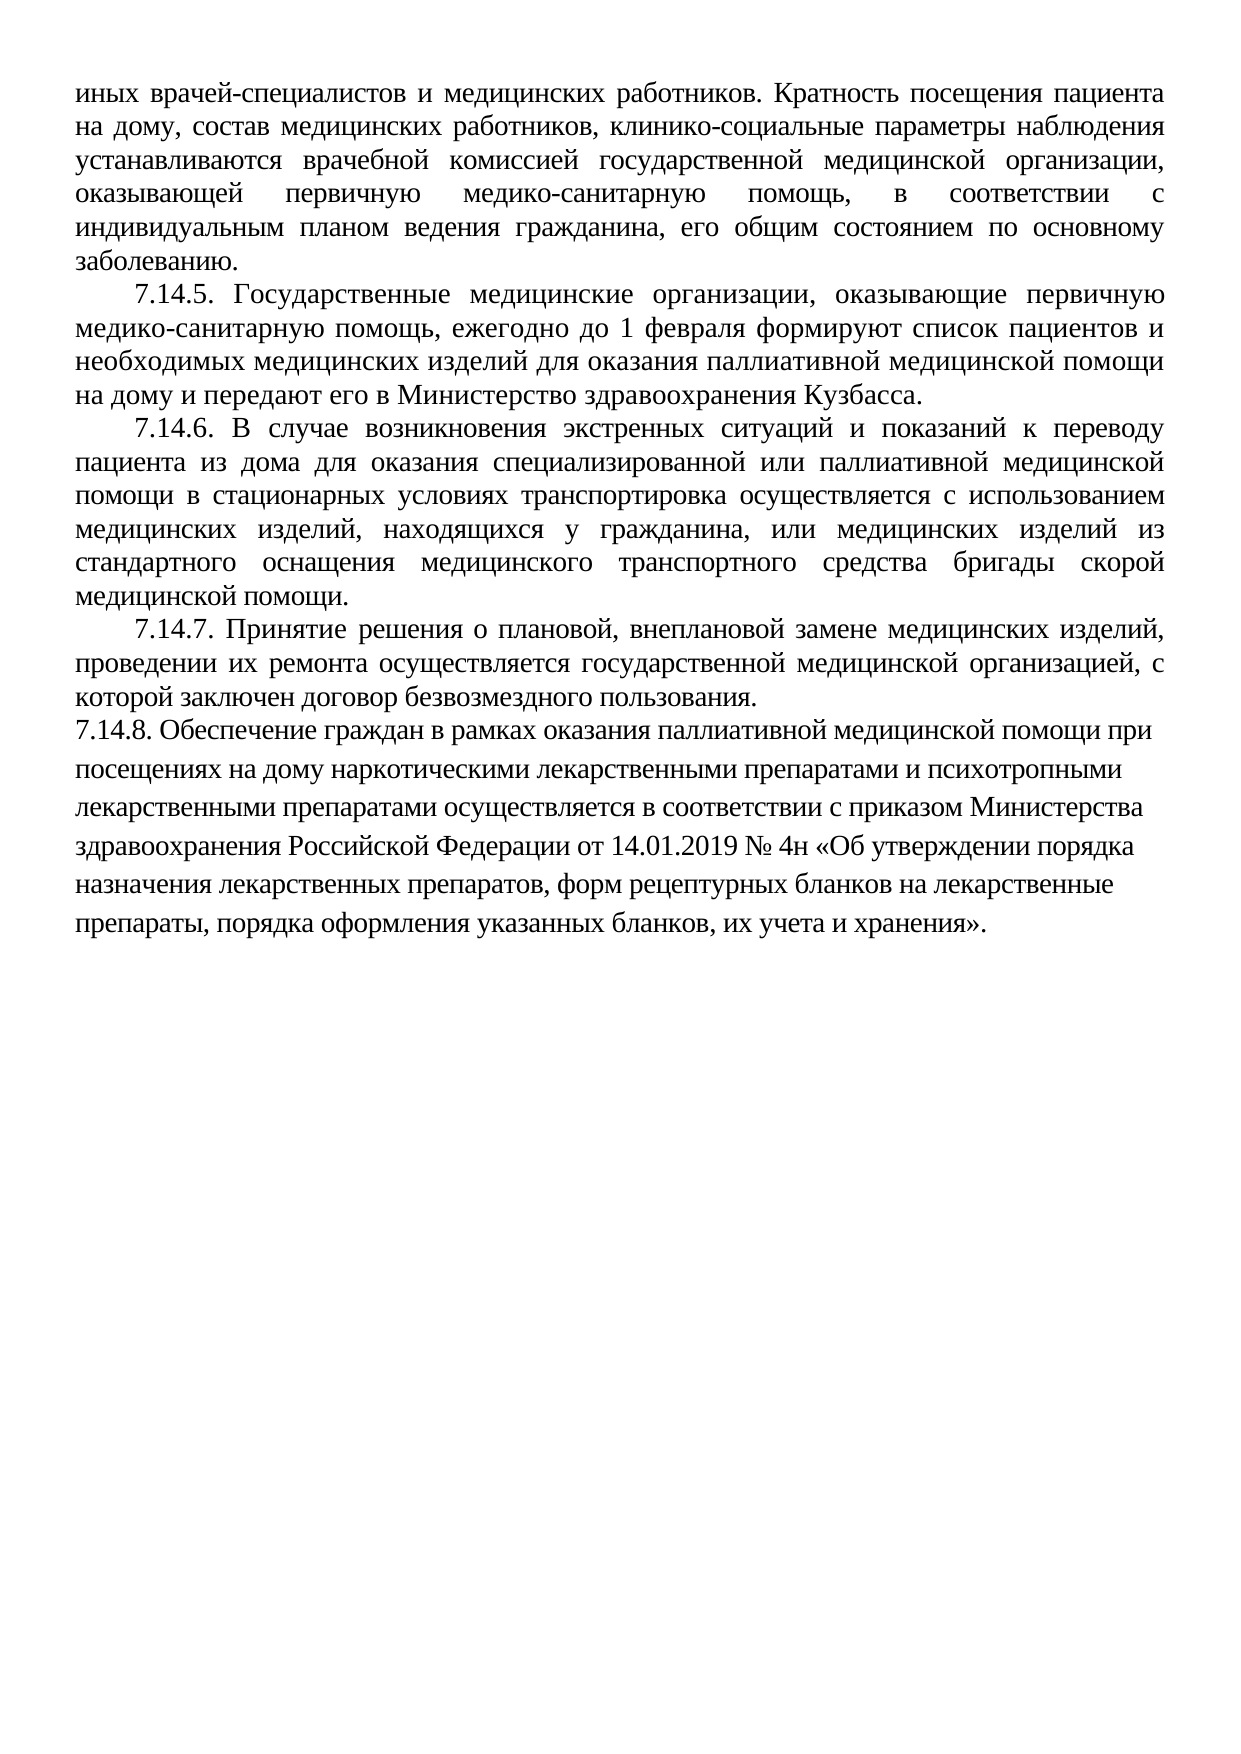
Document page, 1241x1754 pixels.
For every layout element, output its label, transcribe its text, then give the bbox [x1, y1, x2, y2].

text 7.14.7. Принятие решения о плановой, внеплановой замене медицинских изделий, проведении их ремонта осуществляется государственной медицинской организацией, с которой заключен договор безвозмездного пользования. [75, 612, 1165, 712]
text 7.14.6. В случае возникновения экстренных ситуаций и показаний к переводу пациента из дома для оказания специализированной или паллиативной медицинской помощи в стационарных условиях транспортировка осуществляется с использованием медицинских изделий, находящихся у гражданина, или медицинских изделий из стандартного оснащения медицинского транспортного средства бригады скорой медицинской помощи. [75, 410, 1165, 612]
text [75, 75, 1165, 276]
text 7.14.8. Обеспечение граждан в рамках оказания паллиативной медицинской помощи при посещениях на дому наркотическими лекарственными препаратами и психотропными лекарственными препаратами осуществляется в соответствии с приказом Министерства здравоохранения Российской Федерации от 14.01.2019 № 4н «Об утверждении порядка назначения лекарственных препаратов, форм рецептурных бланков на лекарственные препараты, порядка оформления указанных бланков, их учета и хранения». [75, 712, 1165, 938]
text 7.14.5. Государственные медицинские организации, оказывающие первичную медико-санитарную помощь, ежегодно до 1 февраля формируют список пациентов и необходимых медицинских изделий для оказания паллиативной медицинской помощи на дому и передают его в Министерство здравоохранения Кузбасса. [75, 276, 1165, 410]
